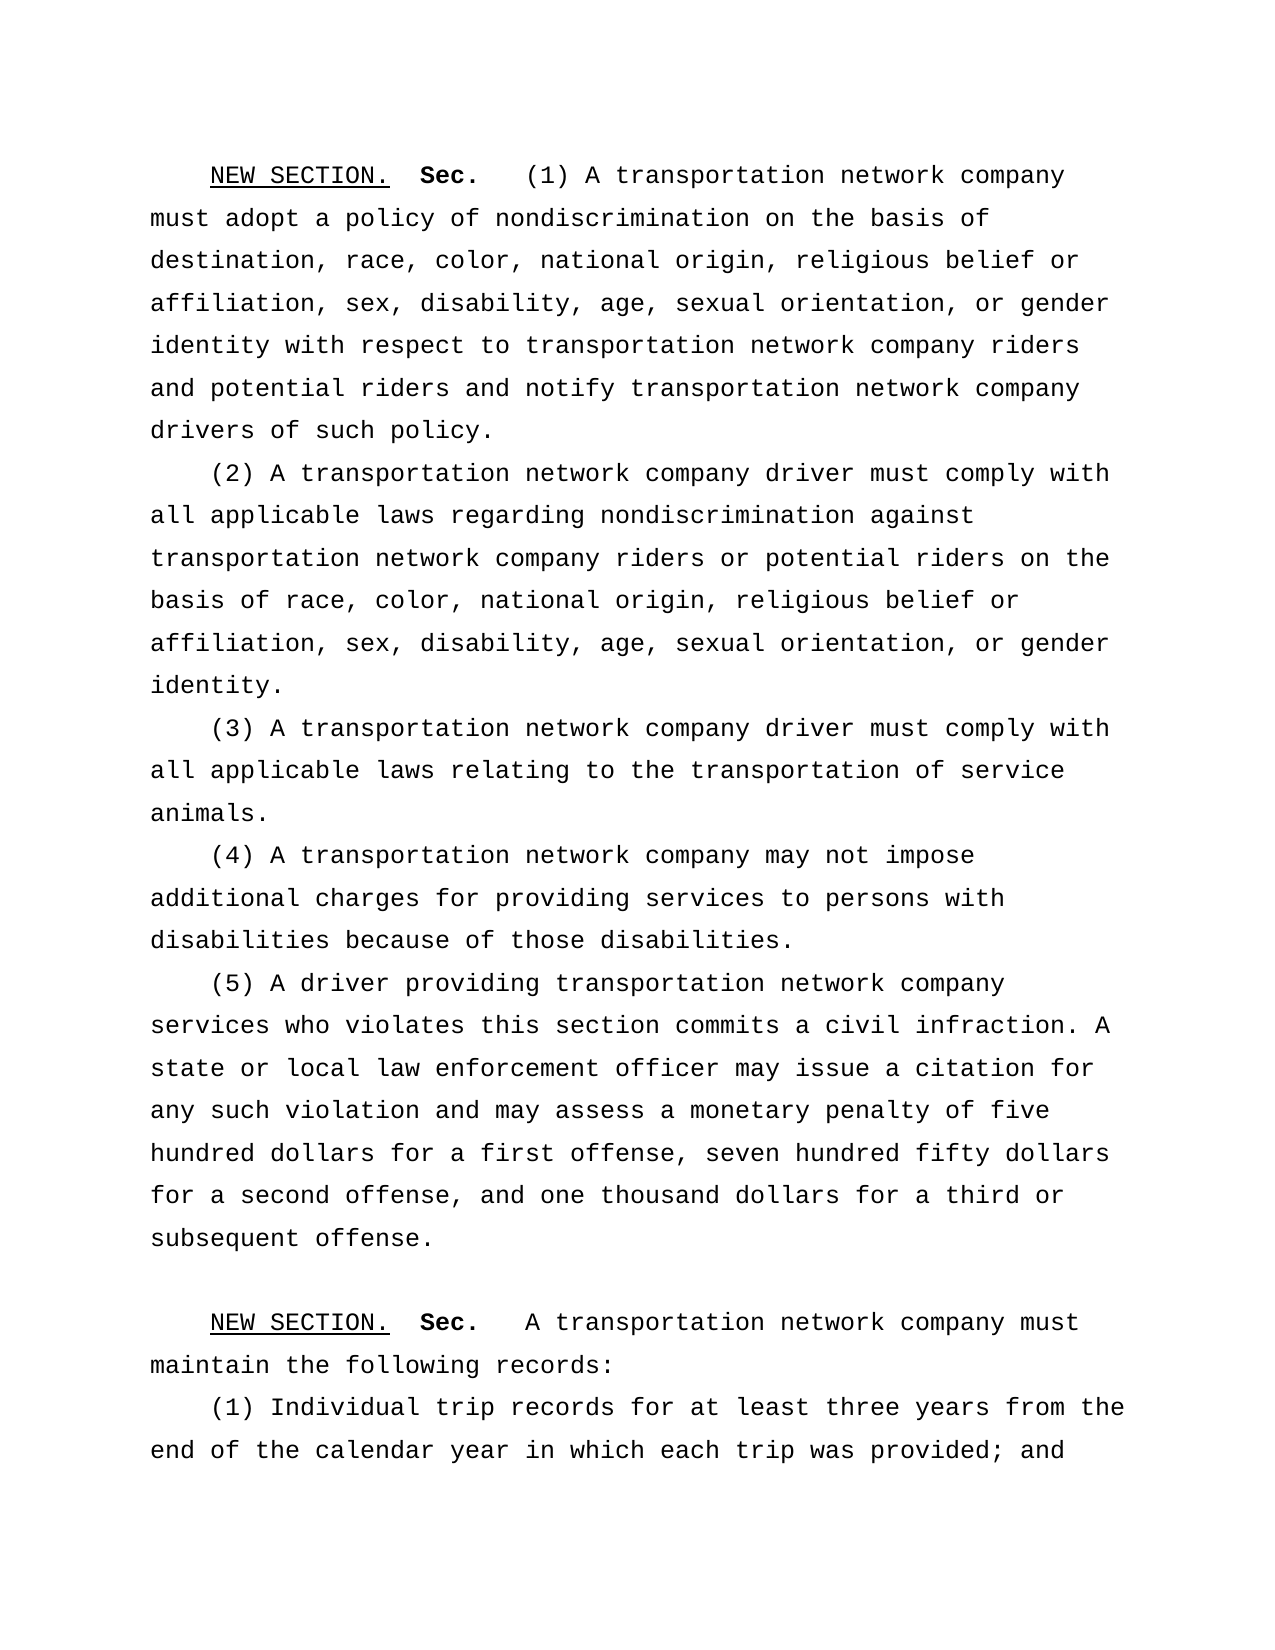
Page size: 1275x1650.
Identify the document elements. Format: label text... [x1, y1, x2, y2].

text NEW SECTION. Sec. (1) A transportation network company must adopt a policy of nondiscrimination on the basis of destination, race, color, national origin, religious belief or affiliation, sex, disability, age, sexual orientation, or gender identity with respect to transportation network company riders and potential riders and notify transportation network company drivers of such policy. [150, 150, 1125, 447]
text (5) A driver providing transportation network company services who violates this section commits a civil infraction. A state or local law enforcement officer may issue a citation for any such violation and may assess a monetary penalty of five hundred dollars for a first offense, seven hundred fifty dollars for a second offense, and one thousand dollars for a third or subsequent offense. [150, 957, 1125, 1255]
text (3) A transportation network company driver must comply with all applicable laws relating to the transportation of service animals. [150, 702, 1125, 830]
text (4) A transportation network company may not impose additional charges for providing services to persons with disabilities because of those disabilities. [150, 830, 1125, 957]
text (1) Individual trip records for at least three years from the end of the calendar year in which each trip was provided; and [150, 1382, 1125, 1467]
text (2) A transportation network company driver must comply with all applicable laws regarding nondiscrimination against transportation network company riders or potential riders on the basis of race, color, national origin, religious belief or affiliation, sex, disability, age, sexual orientation, or gender identity. [150, 447, 1125, 702]
text NEW SECTION. Sec. A transportation network company must maintain the following records: [150, 1297, 1125, 1382]
